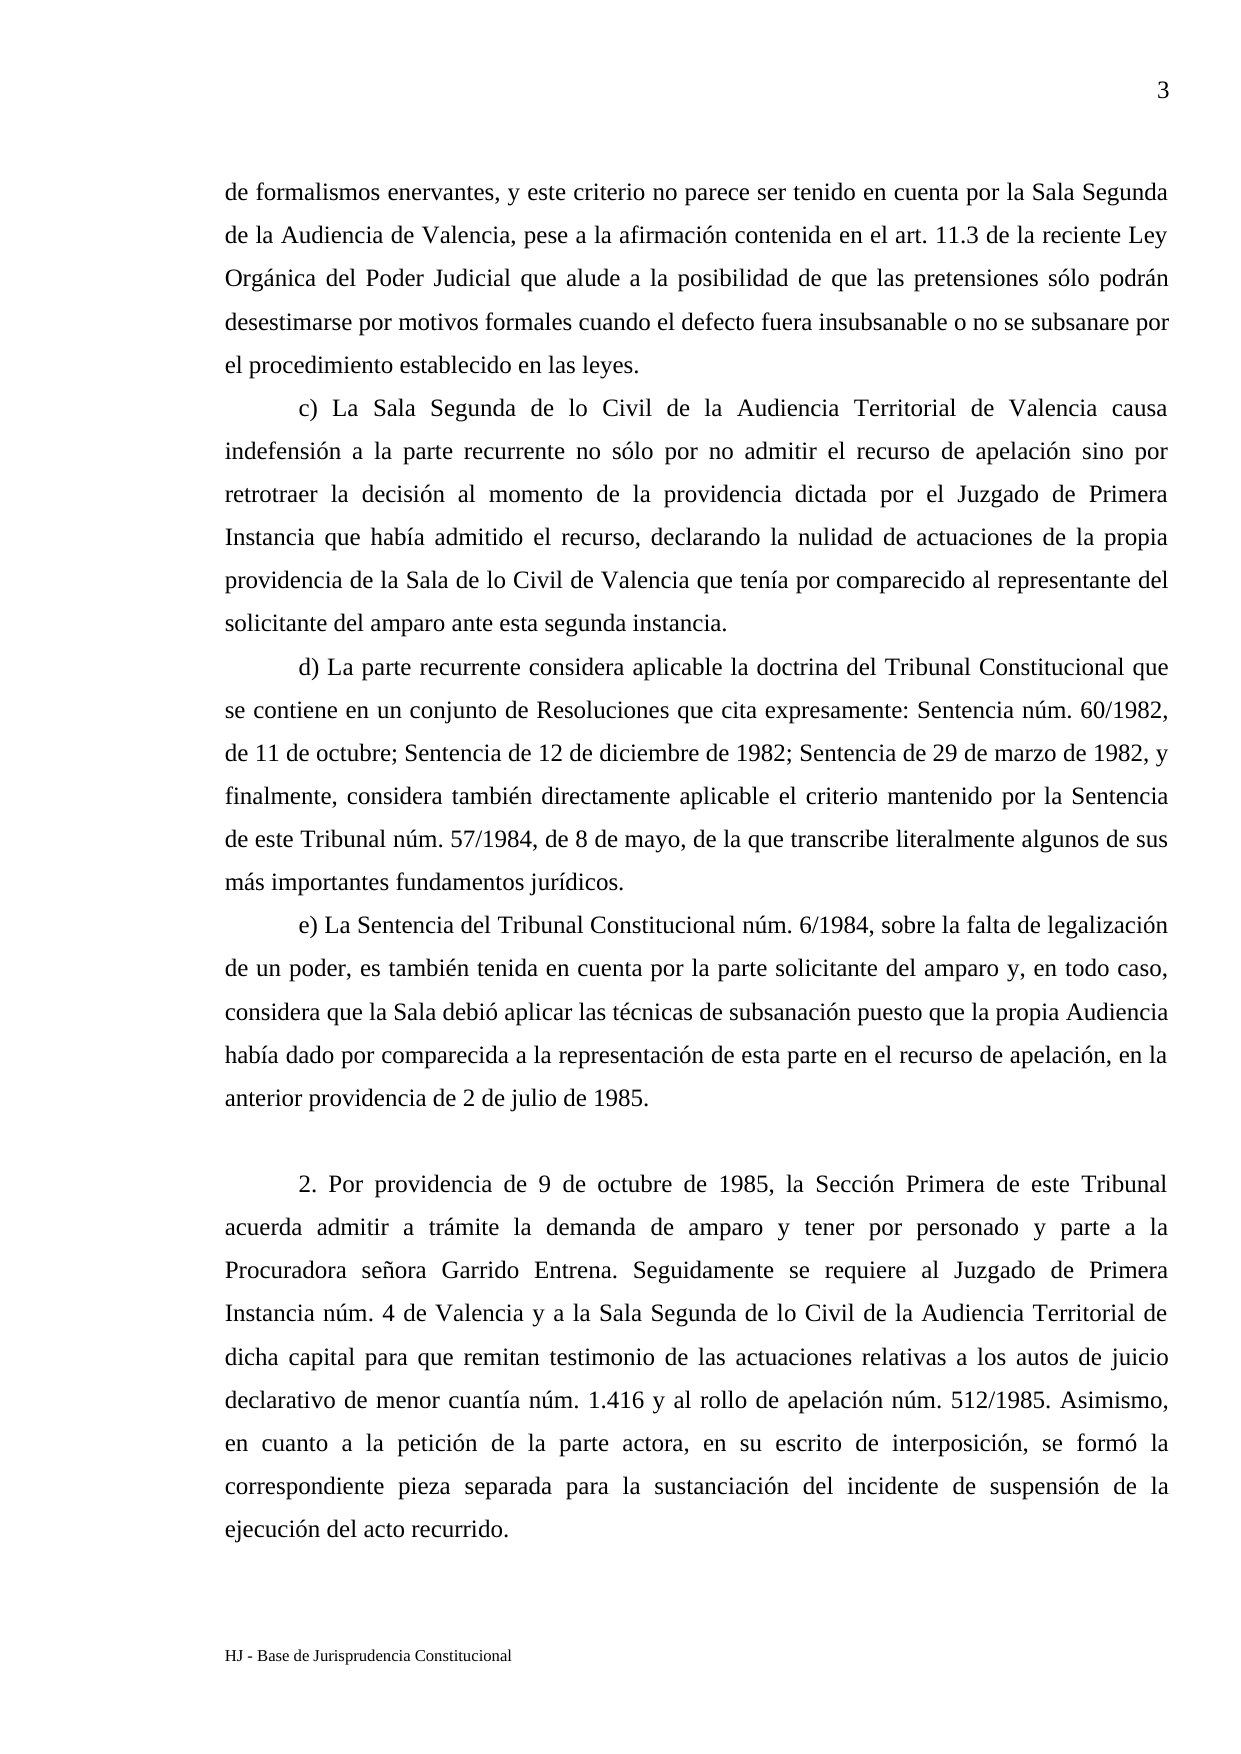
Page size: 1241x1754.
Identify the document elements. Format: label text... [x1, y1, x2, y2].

text c) La Sala Segunda de lo Civil de la Audiencia Territorial de Valencia causa indefensión a la parte recurrente no sólo por no admitir el recurso de apelación sino por retrotraer la decisión al momento de la providencia dictada por el Juzgado de Primera Instancia que había admitido el recurso, declarando la nulidad de actuaciones de la propia providencia de la Sala de lo Civil de Valencia que tenía por comparecido al representante del solicitante del amparo ante esta segunda instancia. [224, 393, 1169, 637]
text d) La parte recurrente considera aplicable la doctrina del Tribunal Constitucional que se contiene en un conjunto de Resoluciones que cita expresamente: Sentencia núm. 60/1982, de 11 de octubre; Sentencia de 12 de diciembre de 1982; Sentencia de 29 de marzo de 1982, y finalmente, considera también directamente aplicable el criterio mantenido por la Sentencia de este Tribunal núm. 57/1984, de 8 de mayo, de la que transcribe literalmente algunos de sus más importantes fundamentos jurídicos. [224, 652, 1169, 896]
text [224, 177, 1169, 378]
text 2. Por providencia de 9 de octubre de 1985, la Sección Primera de este Tribunal acuerda admitir a trámite la demanda de amparo y tener por personado y parte a la Procuradora señora Garrido Entrena. Seguidamente se requiere al Juzgado de Primera Instancia núm. 4 de Valencia y a la Sala Segunda de lo Civil de la Audiencia Territorial de dicha capital para que remitan testimonio de las actuaciones relativas a los autos de juicio declarativo de menor cuantía núm. 1.416 y al rollo de apelación núm. 512/1985. Asimismo, en cuanto a la petición de la parte actora, en su escrito de interposición, se formó la correspondiente pieza separada para la sustanciación del incidente de suspensión de la ejecución del acto recurrido. [224, 1169, 1169, 1543]
text e) La Sentencia del Tribunal Constitucional núm. 6/1984, sobre la falta de legalización de un poder, es también tenida en cuenta por la parte solicitante del amparo y, en todo caso, considera que la Sala debió aplicar las técnicas de subsanación puesto que la propia Audiencia había dado por comparecida a la representación de esta parte en el recurso de apelación, en la anterior providencia de 2 de julio de 1985. [224, 910, 1169, 1112]
